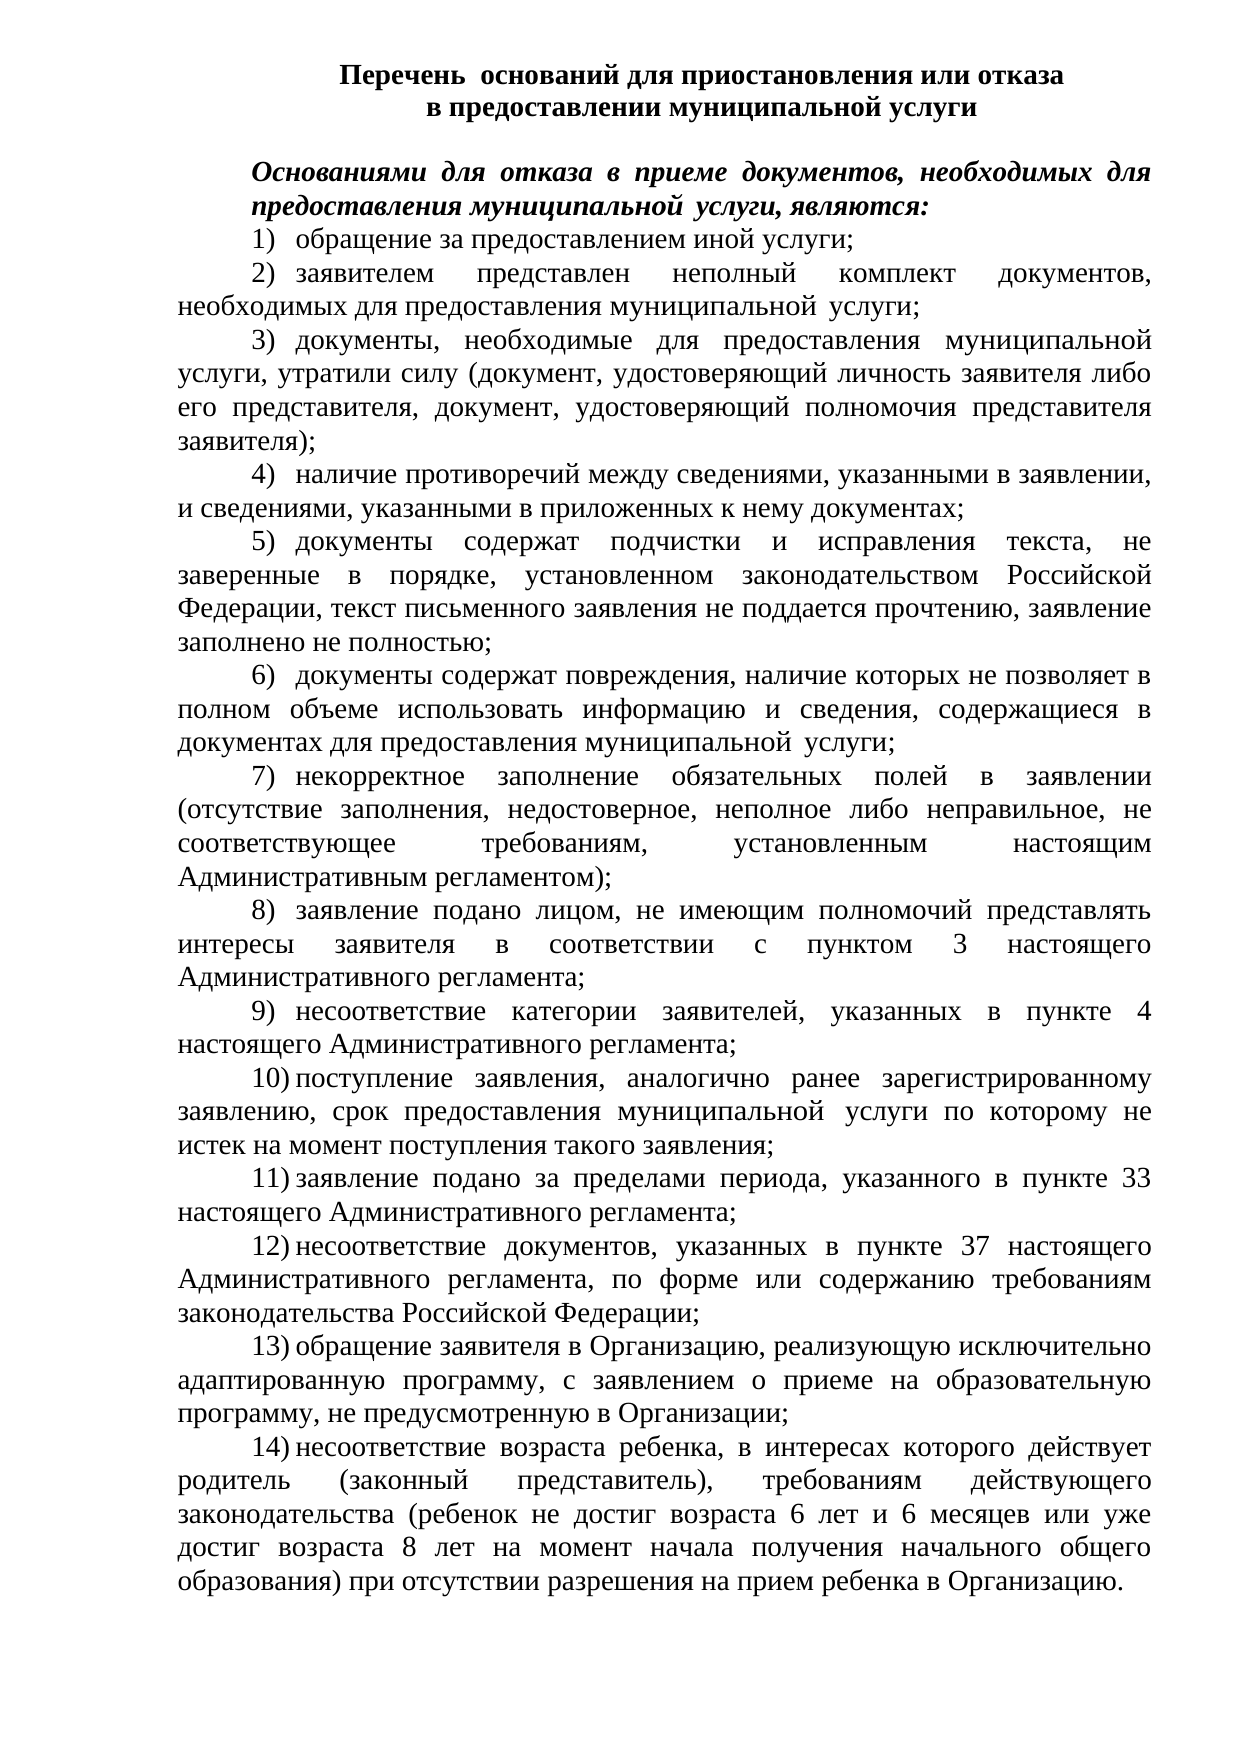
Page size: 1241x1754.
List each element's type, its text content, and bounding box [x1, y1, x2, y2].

list несоответствие документов, указанных в пункте 37 настоящего Административного регламента, по форме или содержанию требованиям законодательства Российской Федерации; [177, 1228, 1152, 1328]
list обращение за предоставлением иной услуги; [177, 221, 1152, 255]
text Основаниями для отказа в приеме документов, необходимых для предоставления муниципальной услуги, являются: [251, 154, 1152, 221]
list заявление подано за пределами периода, указанного в пункте 33 настоящего Административного регламента; [177, 1161, 1152, 1228]
list поступление заявления, аналогично ранее зарегистрированному заявлению, срок предоставления муниципальной услуги по которому не истек на момент поступления такого заявления; [177, 1060, 1152, 1161]
list некорректное заполнение обязательных полей в заявлении (отсутствие заполнения, недостоверное, неполное либо неправильное, не соответствующее требованиям, установленным настоящим Административным регламентом); [177, 758, 1152, 892]
list документы содержат подчистки и исправления текста, не заверенные в порядке, установленном законодательством Российской Федерации, текст письменного заявления не поддается прочтению, заявление заполнено не полностью; [177, 523, 1152, 657]
text Перечень оснований для приостановления или отказа [251, 59, 1152, 91]
list документы содержат повреждения, наличие которых не позволяет в полном объеме использовать информацию и сведения, содержащиеся в документах для предоставления муниципальной услуги; [177, 657, 1152, 758]
list несоответствие возраста ребенка, в интересах которого действует родитель (законный представитель), требованиям действующего законодательства (ребенок не достиг возраста 6 лет и 6 месяцев или уже достиг возраста 8 лет на момент начала получения начального общего образования) при отсутствии разрешения на прием ребенка в Организацию. [177, 1429, 1152, 1597]
list документы, необходимые для предоставления муниципальной услуги, утратили силу (документ, удостоверяющий личность заявителя либо его представителя, документ, удостоверяющий полномочия представителя заявителя); [177, 322, 1152, 456]
list заявление подано лицом, не имеющим полномочий представлять интересы заявителя в соответствии с пунктом 3 настоящего Административного регламента; [177, 892, 1152, 993]
list наличие противоречий между сведениями, указанными в заявлении, и сведениями, указанными в приложенных к нему документах; [177, 456, 1152, 523]
list обращение заявителя в Организацию, реализующую исключительно адаптированную программу, с заявлением о приеме на образовательную программу, не предусмотренную в Организации; [177, 1328, 1152, 1429]
list несоответствие категории заявителей, указанных в пункте 4 настоящего Административного регламента; [177, 993, 1152, 1060]
list заявителем представлен неполный комплект документов, необходимых для предоставления муниципальной услуги; [177, 255, 1152, 322]
text в предоставлении муниципальной услуги [251, 91, 1152, 123]
